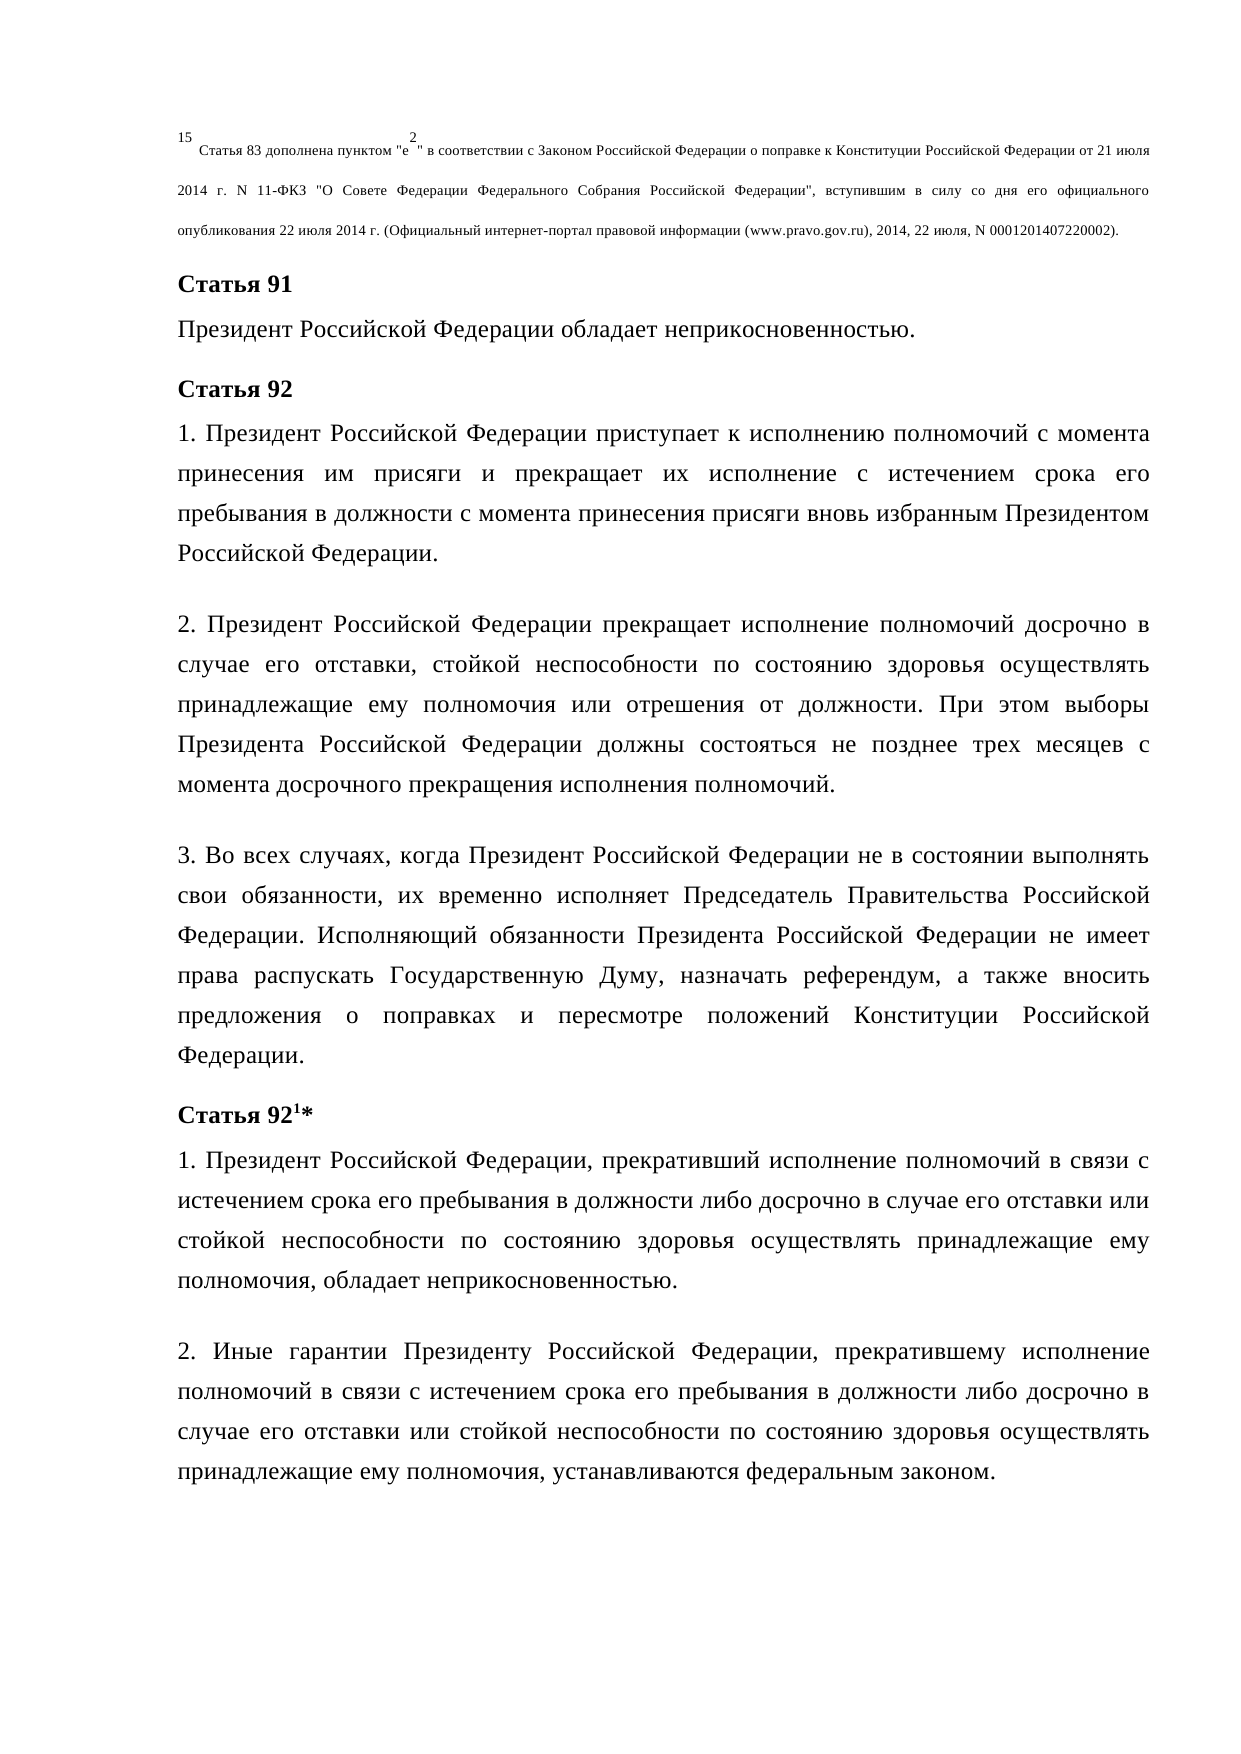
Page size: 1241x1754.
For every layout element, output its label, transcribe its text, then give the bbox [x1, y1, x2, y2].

subtitle Статья 91 [177, 269, 1152, 298]
subtitle Статья 92 [177, 374, 1152, 402]
text 15 Статья 83 дополнена пунктом "е2" в соответствии с Законом Российской Федерации о поправке к Конституции Российской Федерации от 21 июля 2014 г. N 11-ФКЗ "О Совете Федерации Федерального Собрания Российской Федерации", вступившим в силу со дня его официального опубликования 22 июля 2014 г. (Официальный интернет-портал правовой информации (www.pravo.gov.ru), 2014, 22 июля, N 0001201407220002). [177, 118, 1152, 238]
text 2. Президент Российской Федерации прекращает исполнение полномочий досрочно в случае его отставки, стойкой неспособности по состоянию здоровья осуществлять принадлежащие ему полномочия или отрешения от должности. При этом выборы Президента Российской Федерации должны состояться не позднее трех месяцев с момента досрочного прекращения исполнения полномочий. [177, 598, 1152, 798]
subtitle Статья 921* [177, 1100, 1152, 1129]
text 1. Президент Российской Федерации, прекративший исполнение полномочий в связи с истечением срока его пребывания в должности либо досрочно в случае его отставки или стойкой неспособности по состоянию здоровья осуществлять принадлежащие ему полномочия, обладает неприкосновенностью. [177, 1133, 1152, 1293]
text 3. Во всех случаях, когда Президент Российской Федерации не в состоянии выполнять свои обязанности, их временно исполняет Председатель Правительства Российской Федерации. Исполняющий обязанности Президента Российской Федерации не имеет права распускать Государственную Думу, назначать референдум, а также вносить предложения о поправках и пересмотре положений Конституции Российской Федерации. [177, 829, 1152, 1069]
text Президент Российской Федерации обладает неприкосновенностью. [177, 302, 1152, 342]
text 2. Иные гарантии Президенту Российской Федерации, прекратившему исполнение полномочий в связи с истечением срока его пребывания в должности либо досрочно в случае его отставки или стойкой неспособности по состоянию здоровья осуществлять принадлежащие ему полномочия, устанавливаются федеральным законом. [177, 1325, 1152, 1485]
text 1. Президент Российской Федерации приступает к исполнению полномочий с момента принесения им присяги и прекращает их исполнение с истечением срока его пребывания в должности с момента принесения присяги вновь избранным Президентом Российской Федерации. [177, 407, 1152, 567]
